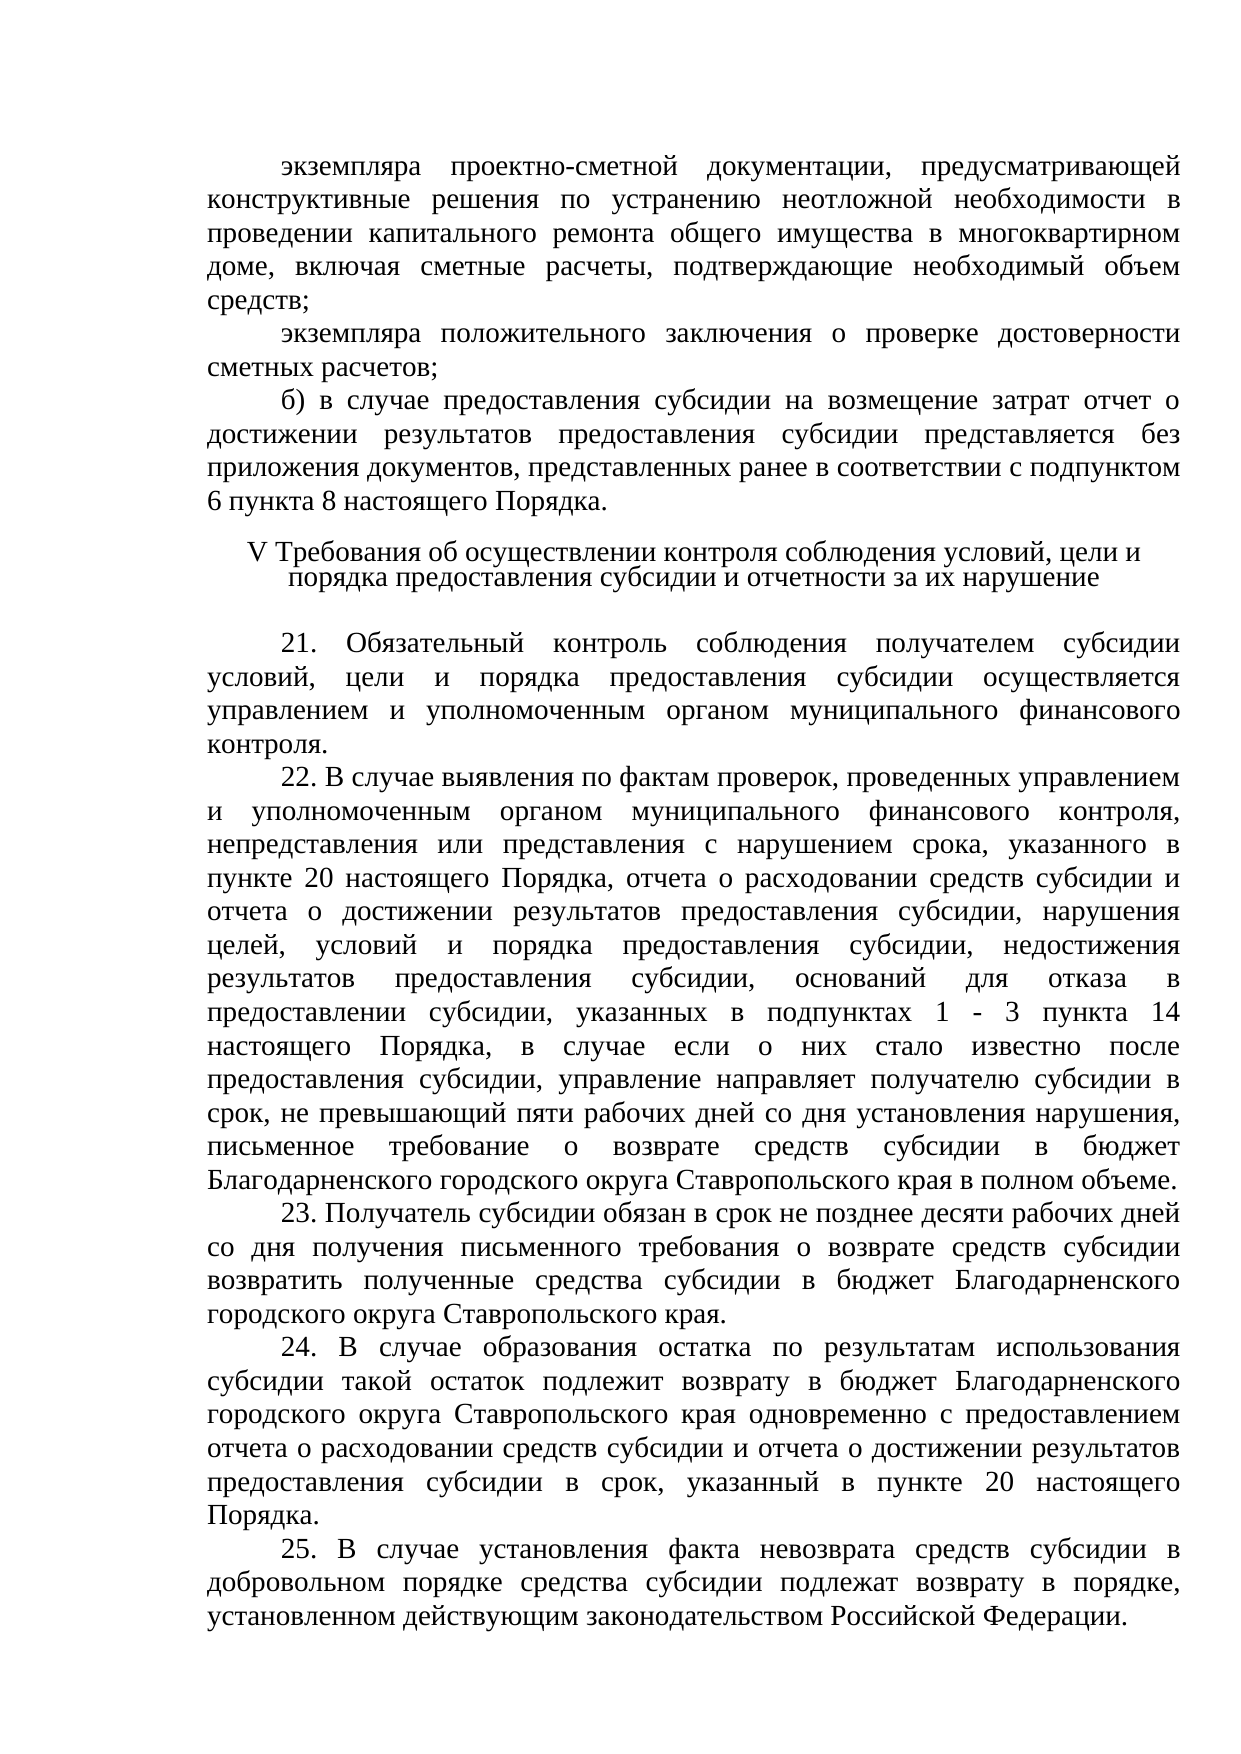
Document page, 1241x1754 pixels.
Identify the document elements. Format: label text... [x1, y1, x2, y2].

text 21. Обязательный контроль соблюдения получателем субсидии условий, цели и порядка предоставления субсидии осуществляется управлением и уполномоченным органом муниципального финансового контроля. [207, 625, 1181, 759]
text V Требования об осуществлении контроля соблюдения условий, цели и порядка предоставления субсидии и отчетности за их нарушение [207, 542, 1181, 592]
text экземпляра положительного заключения о проверке достоверности сметных расчетов; [207, 315, 1181, 382]
text 24. В случае образования остатка по результатам использования субсидии такой остаток подлежит возврату в бюджет Благодарненского городского округа Ставропольского края одновременно с предоставлением отчета о расходовании средств субсидии и отчета о достижении результатов предоставления субсидии в срок, указанный в пункте 20 настоящего Порядка. [207, 1329, 1181, 1531]
text 22. В случае выявления по фактам проверок, проведенных управлением и уполномоченным органом муниципального финансового контроля, непредставления или представления с нарушением срока, указанного в пункте 20 настоящего Порядка, отчета о расходовании средств субсидии и отчета о достижении результатов предоставления субсидии, нарушения целей, условий и порядка предоставления субсидии, недостижения результатов предоставления субсидии, оснований для отказа в предоставлении субсидии, указанных в подпунктах 1 - 3 пункта 14 настоящего Порядка, в случае если о них стало известно после предоставления субсидии, управление направляет получателю субсидии в срок, не превышающий пяти рабочих дней со дня установления нарушения, письменное требование о возврате средств субсидии в бюджет Благодарненского городского округа Ставропольского края в полном объеме. [207, 759, 1181, 1195]
text б) в случае предоставления субсидии на возмещение затрат отчет о достижении результатов предоставления субсидии представляется без приложения документов, представленных ранее в соответствии с подпунктом 6 пункта 8 настоящего Порядка. [207, 382, 1181, 517]
text 23. Получатель субсидии обязан в срок не позднее десяти рабочих дней со дня получения письменного требования о возврате средств субсидии возвратить полученные средства субсидии в бюджет Благодарненского городского округа Ставропольского края. [207, 1195, 1181, 1329]
text 25. В случае установления факта невозврата средств субсидии в добровольном порядке средства субсидии подлежат возврату в порядке, установленном действующим законодательством Российской Федерации. [207, 1531, 1181, 1631]
text экземпляра проектно-сметной документации, предусматривающей конструктивные решения по устранению неотложной необходимости в проведении капитального ремонта общего имущества в многоквартирном доме, включая сметные расчеты, подтверждающие необходимый объем средств; [207, 148, 1181, 315]
